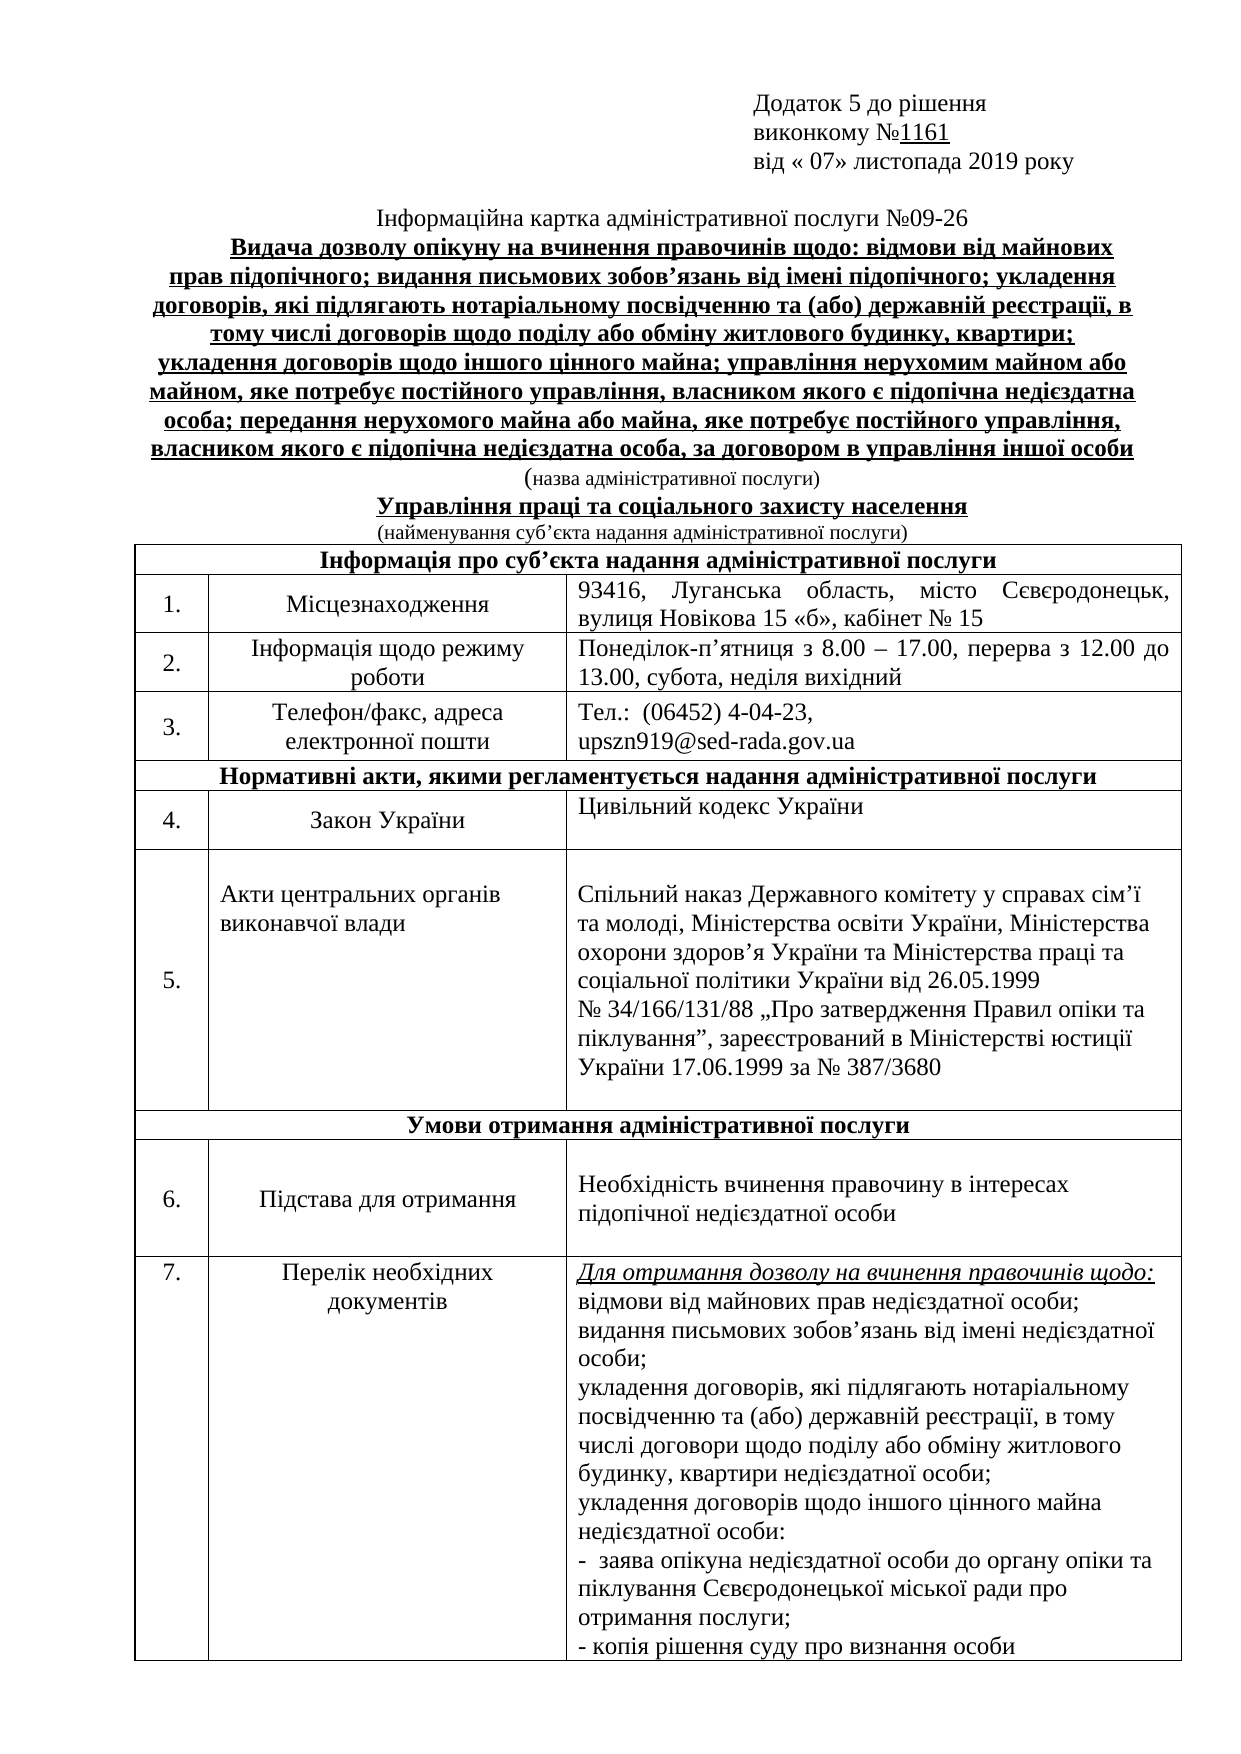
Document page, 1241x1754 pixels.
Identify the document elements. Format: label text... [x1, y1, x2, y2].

table_cell Телефон/факс, адреса електронної пошти [209, 692, 566, 760]
table_cell 2. [136, 633, 208, 691]
table_cell Понеділок-п’ятниця з 8.00 – 17.00, перерва з 12.00 до 13.00, субота, неділя вихідний [567, 633, 1181, 691]
table_cell Тел.: (06452) 4-04-23, upszn919@sed-rada.gov.ua [567, 692, 1181, 760]
table_header Інформація про суб’єкта надання адміністративної послуги [136, 545, 1181, 574]
text (назва адміністративної послуги) [148, 462, 1137, 491]
text Додаток 5 до рішення [753, 88, 1137, 117]
text (найменування суб’єкта надання адміністративної послуги) [194, 520, 1090, 544]
text виконкому №1161 [753, 117, 1137, 146]
table_cell 1. [136, 575, 208, 632]
table_cell 93416, Луганська область, місто Сєвєродонецьк, вулиця Новікова 15 «б», кабінет № 15 [567, 575, 1181, 632]
table_cell Акти центральних органів виконавчої влади [209, 850, 566, 1109]
table_cell Умови отримання адміністративної послуги [136, 1111, 1181, 1139]
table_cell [567, 1257, 1181, 1660]
table_cell Підстава для отримання [209, 1140, 566, 1256]
table_cell Нормативні акти, якими регламентується надання адміністративної послуги [136, 761, 1181, 790]
table_cell Закон України [209, 791, 566, 849]
table_cell Інформація щодо режиму роботи [209, 633, 566, 691]
table_cell Цивільний кодекс України [567, 791, 1181, 849]
text Видача дозволу опікуну на вчинення правочинів щодо: відмови від майнових прав підопічного; видання письмових зобов’язань від імені підопічного; укладення договорів, які підлягають нотаріальному посвідченню та (або) державній реєстрації, в тому числі договорів щодо поділу або обміну житлового будинку, квартири; укладення договорів щодо іншого цінного майна; управління нерухомим майном або майном, яке потребує постійного управління, власником якого є підопічна недієздатна особа; передання нерухомого майна або майна, яке потребує постійного управління, власником якого є підопічна недієздатна особа, за договором в управління іншої особи [148, 232, 1137, 462]
table_cell Місцезнаходження [209, 575, 566, 632]
table_cell 6. [136, 1140, 208, 1256]
table_cell Необхідність вчинення правочину в інтересах підопічної недієздатної особи [567, 1140, 1181, 1256]
table_cell 5. [136, 850, 208, 1109]
table_cell 7. [136, 1257, 208, 1660]
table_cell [209, 1257, 566, 1660]
table_cell Спільний наказ Державного комітету у справах сім’ї та молоді, Міністерства освіти України, Міністерства охорони здоров’я України та Міністерства праці та соціальної політики України від 26.05.1999 № 34/166/131/88 „Про затвердження Правил опіки та піклування”, зареєстрований в Міністерстві юстиції України 17.06.1999 за № 387/3680 [567, 850, 1181, 1109]
text Інформаційна картка адміністративної послуги №09-26 [148, 203, 1137, 232]
text від « 07» листопада 2019 року [753, 146, 1137, 175]
table_cell 3. [136, 692, 208, 760]
table_cell 4. [136, 791, 208, 849]
text Управління праці та соціального захисту населення [148, 491, 1137, 520]
